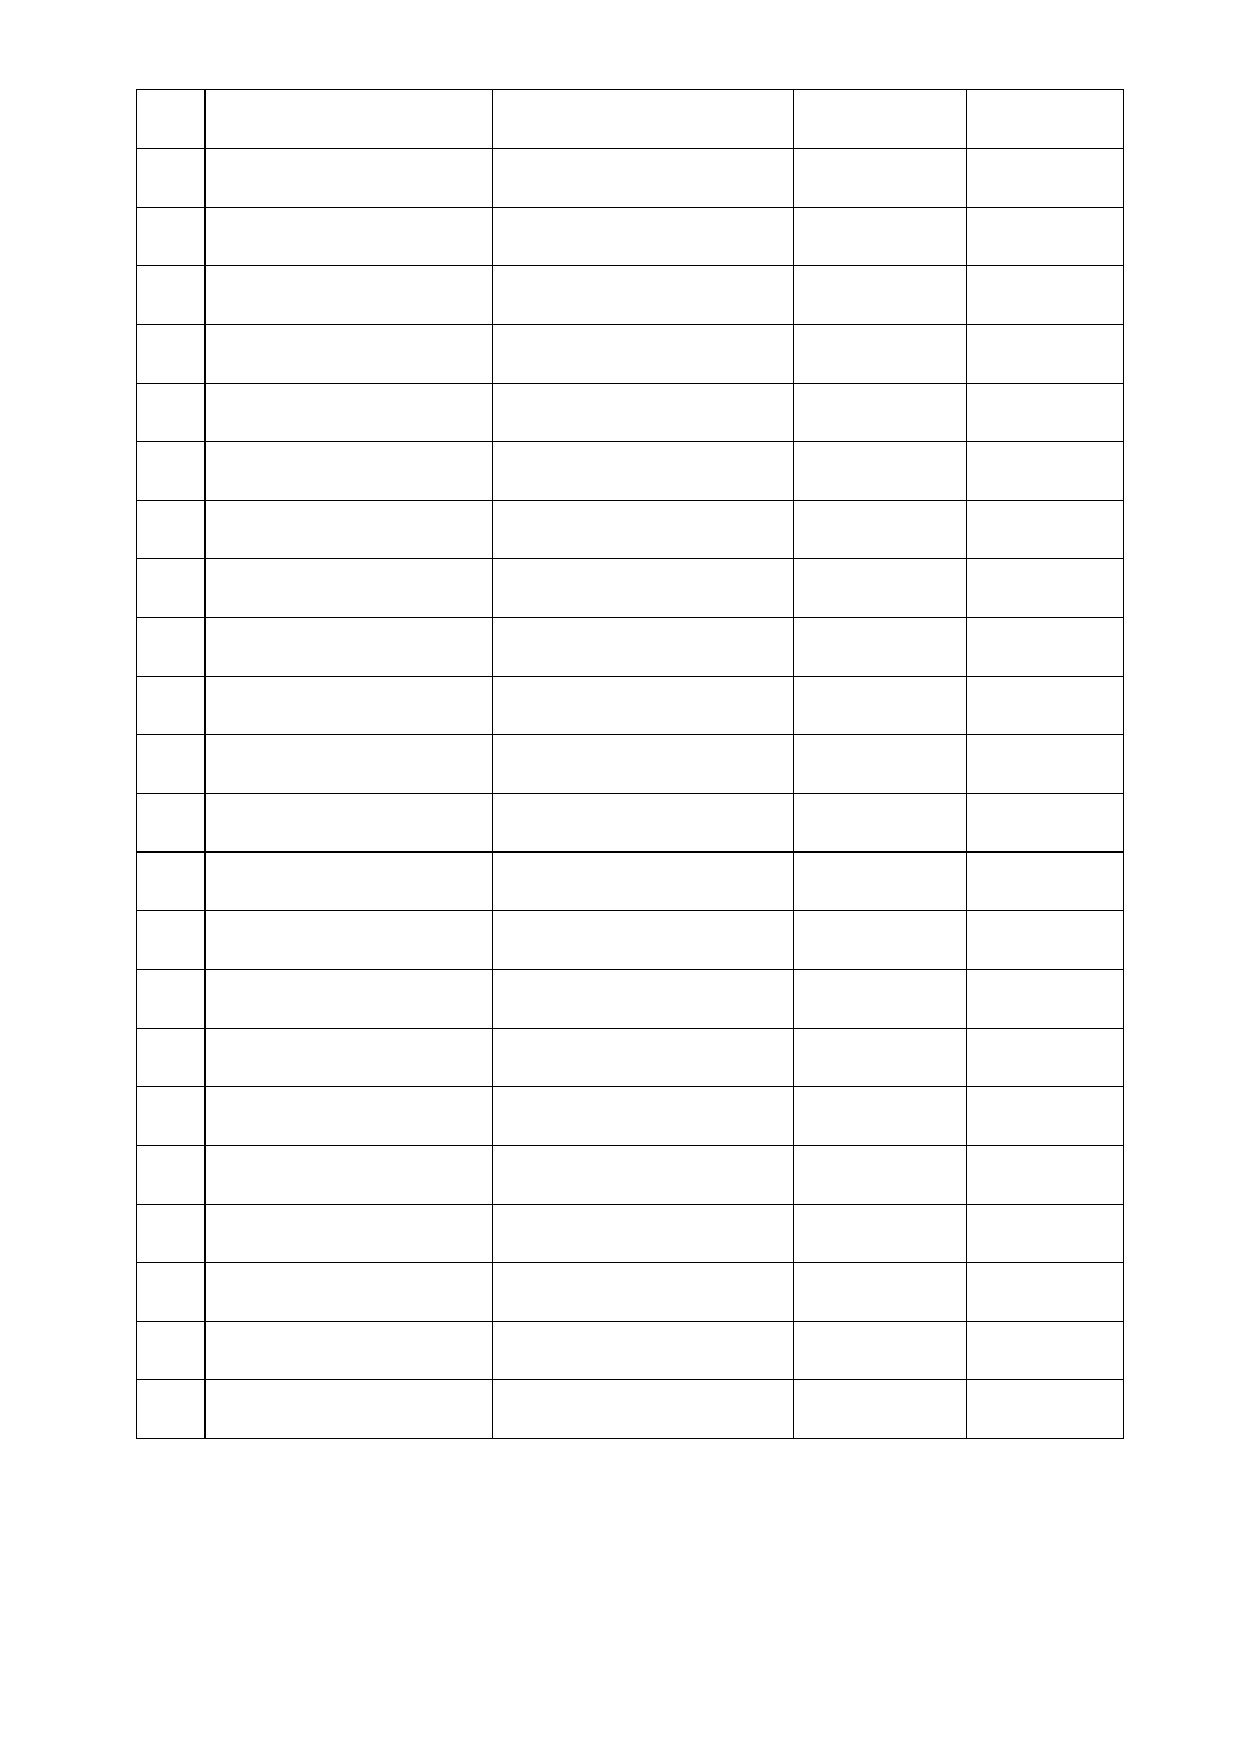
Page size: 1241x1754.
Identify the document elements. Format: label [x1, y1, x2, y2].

table_cell [794, 911, 966, 969]
table_cell [493, 1380, 793, 1438]
table_cell [137, 90, 204, 148]
table_cell [967, 970, 1123, 1027]
table_cell [137, 325, 204, 382]
table_cell [206, 1029, 492, 1086]
table_cell [206, 325, 492, 382]
table_cell [206, 1380, 492, 1438]
table_cell [794, 559, 966, 617]
table_cell [137, 1205, 204, 1262]
table_cell [493, 208, 793, 265]
table_cell [493, 618, 793, 676]
table_cell [206, 618, 492, 676]
table_cell [206, 911, 492, 969]
table_cell [493, 1029, 793, 1086]
table_cell [794, 325, 966, 382]
table_cell [967, 1205, 1123, 1262]
table_cell [794, 1087, 966, 1145]
table_cell [206, 208, 492, 265]
table_cell [794, 384, 966, 441]
table_cell [493, 911, 793, 969]
table_cell [206, 266, 492, 324]
table_cell [137, 501, 204, 558]
table_cell [493, 559, 793, 617]
table_cell [206, 794, 492, 851]
table_cell [137, 1146, 204, 1203]
table_cell [794, 970, 966, 1027]
table_cell [794, 1263, 966, 1321]
table_cell [794, 149, 966, 207]
table_cell [137, 208, 204, 265]
table_cell [137, 1029, 204, 1086]
table_cell [493, 1146, 793, 1203]
table_cell [794, 90, 966, 148]
table_cell [137, 559, 204, 617]
table_cell [493, 794, 793, 851]
table_cell [493, 266, 793, 324]
table_cell [967, 208, 1123, 265]
table_cell [137, 618, 204, 676]
table_cell [206, 1205, 492, 1262]
table_cell [493, 735, 793, 793]
table_cell [794, 1146, 966, 1203]
table_cell [206, 677, 492, 734]
table_cell [493, 970, 793, 1027]
table_cell [967, 559, 1123, 617]
table_cell [967, 853, 1123, 910]
table_cell [794, 735, 966, 793]
table_cell [967, 1380, 1123, 1438]
table_cell [206, 1087, 492, 1145]
table_cell [967, 1322, 1123, 1379]
table_cell [206, 853, 492, 910]
table_cell [967, 911, 1123, 969]
table_cell [137, 853, 204, 910]
table_cell [137, 1380, 204, 1438]
table_cell [794, 1380, 966, 1438]
table_cell [493, 384, 793, 441]
table_cell [794, 442, 966, 500]
table_cell [137, 677, 204, 734]
table_cell [137, 1263, 204, 1321]
table_cell [967, 501, 1123, 558]
table_cell [794, 266, 966, 324]
table_cell [794, 618, 966, 676]
table_cell [493, 1322, 793, 1379]
table_cell [967, 1087, 1123, 1145]
table_cell [794, 1205, 966, 1262]
table_cell [137, 794, 204, 851]
table_cell [493, 90, 793, 148]
table_cell [206, 442, 492, 500]
table_cell [206, 559, 492, 617]
table_cell [137, 1322, 204, 1379]
table_cell [493, 1263, 793, 1321]
table_cell [206, 735, 492, 793]
table_cell [206, 1322, 492, 1379]
table_cell [967, 325, 1123, 382]
table_cell [493, 1087, 793, 1145]
table_cell [794, 501, 966, 558]
table_cell [206, 149, 492, 207]
table_cell [137, 384, 204, 441]
table_cell [967, 677, 1123, 734]
table_cell [137, 1087, 204, 1145]
table_cell [493, 325, 793, 382]
table_cell [967, 384, 1123, 441]
table_cell [137, 735, 204, 793]
table_cell [206, 90, 492, 148]
table_cell [493, 149, 793, 207]
table_cell [206, 384, 492, 441]
table_cell [794, 794, 966, 851]
table_cell [137, 442, 204, 500]
table_cell [967, 1146, 1123, 1203]
table_cell [493, 501, 793, 558]
table_cell [493, 853, 793, 910]
table_cell [137, 266, 204, 324]
table_cell [493, 677, 793, 734]
table_cell [967, 618, 1123, 676]
table_cell [967, 90, 1123, 148]
table_cell [206, 1263, 492, 1321]
table_cell [206, 970, 492, 1027]
table_cell [137, 911, 204, 969]
table_cell [794, 208, 966, 265]
table_cell [967, 442, 1123, 500]
table_cell [967, 1029, 1123, 1086]
table_cell [794, 853, 966, 910]
table_cell [493, 1205, 793, 1262]
table_cell [137, 970, 204, 1027]
table_cell [967, 149, 1123, 207]
table_cell [967, 266, 1123, 324]
table_cell [967, 735, 1123, 793]
table_cell [794, 1322, 966, 1379]
table_cell [794, 1029, 966, 1086]
table_cell [967, 794, 1123, 851]
table_cell [493, 442, 793, 500]
table_cell [206, 1146, 492, 1203]
table_cell [137, 149, 204, 207]
table_cell [967, 1263, 1123, 1321]
table_cell [206, 501, 492, 558]
table_cell [794, 677, 966, 734]
